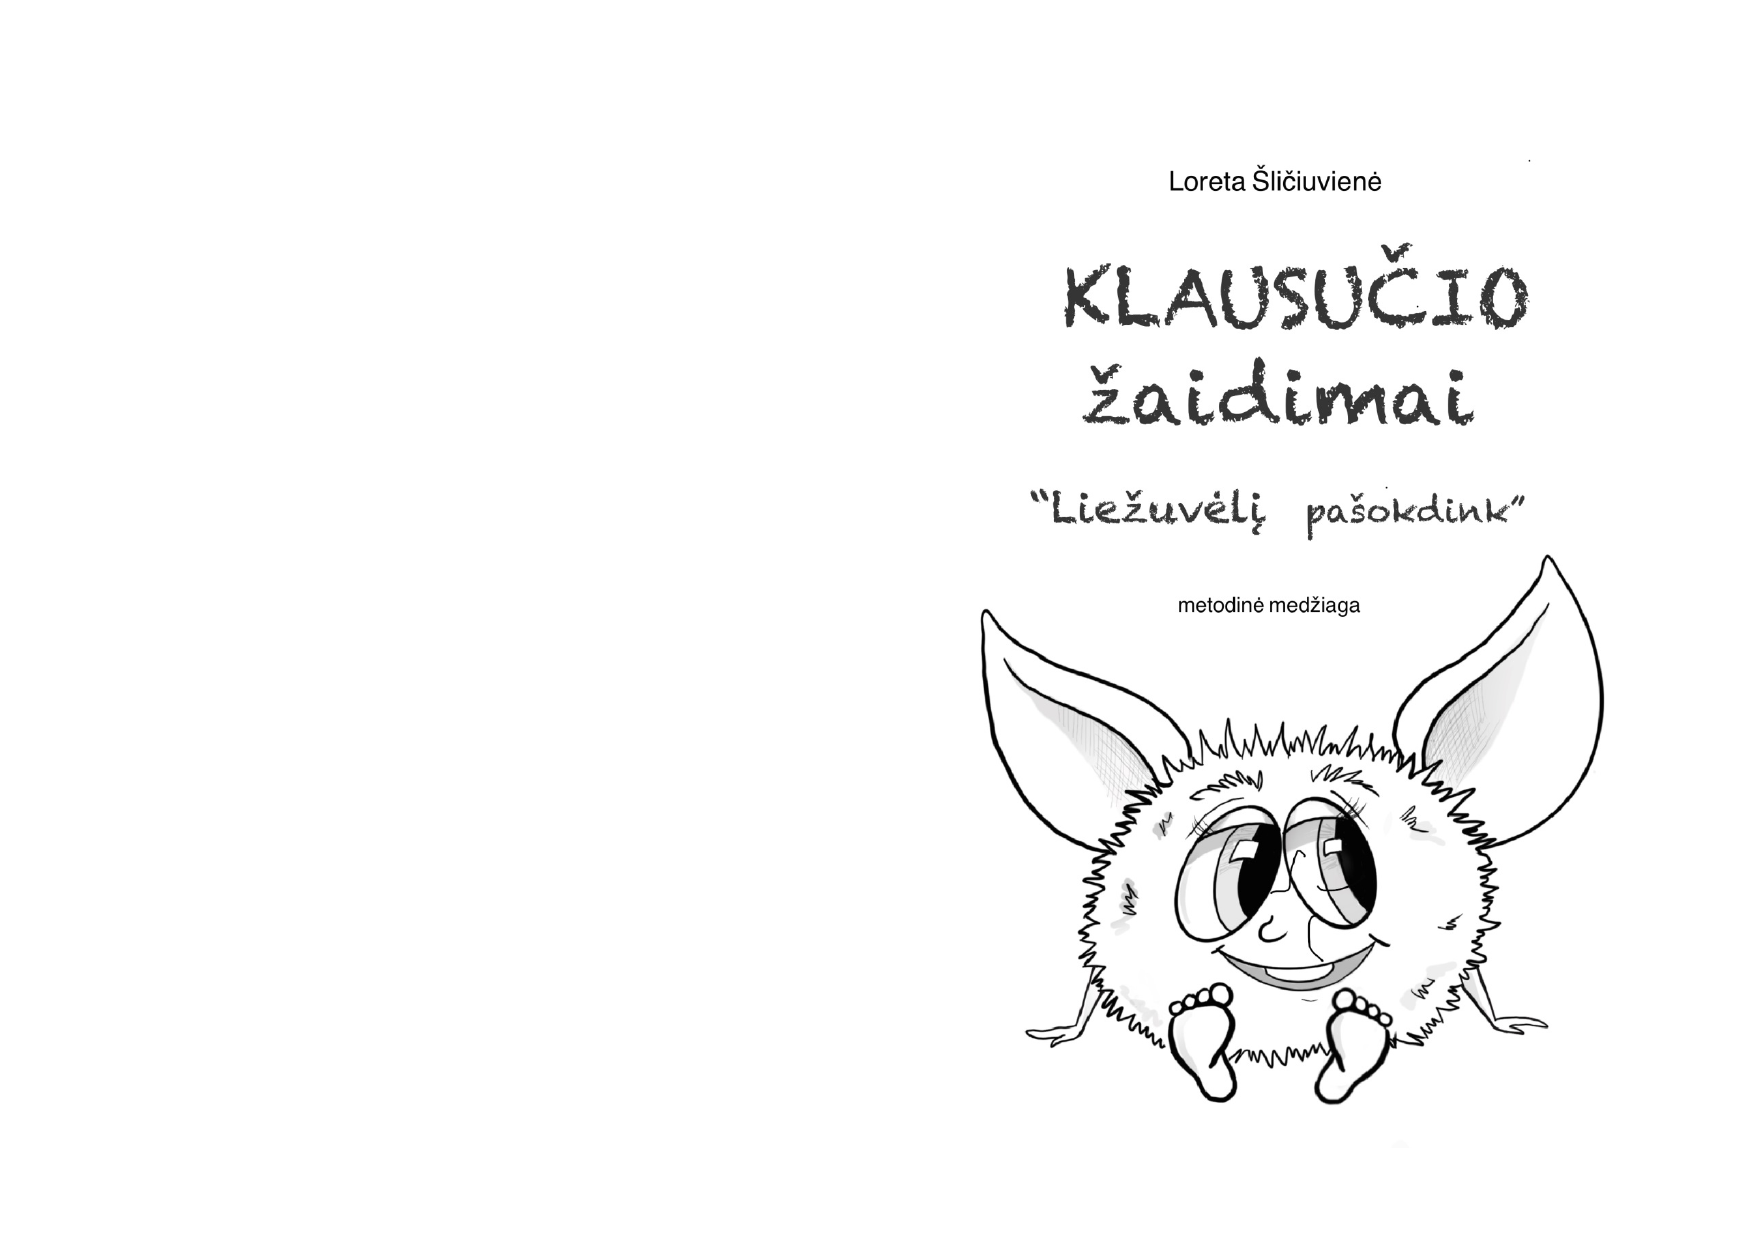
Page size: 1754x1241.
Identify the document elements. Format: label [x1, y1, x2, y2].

picture [913, 121, 1630, 1148]
